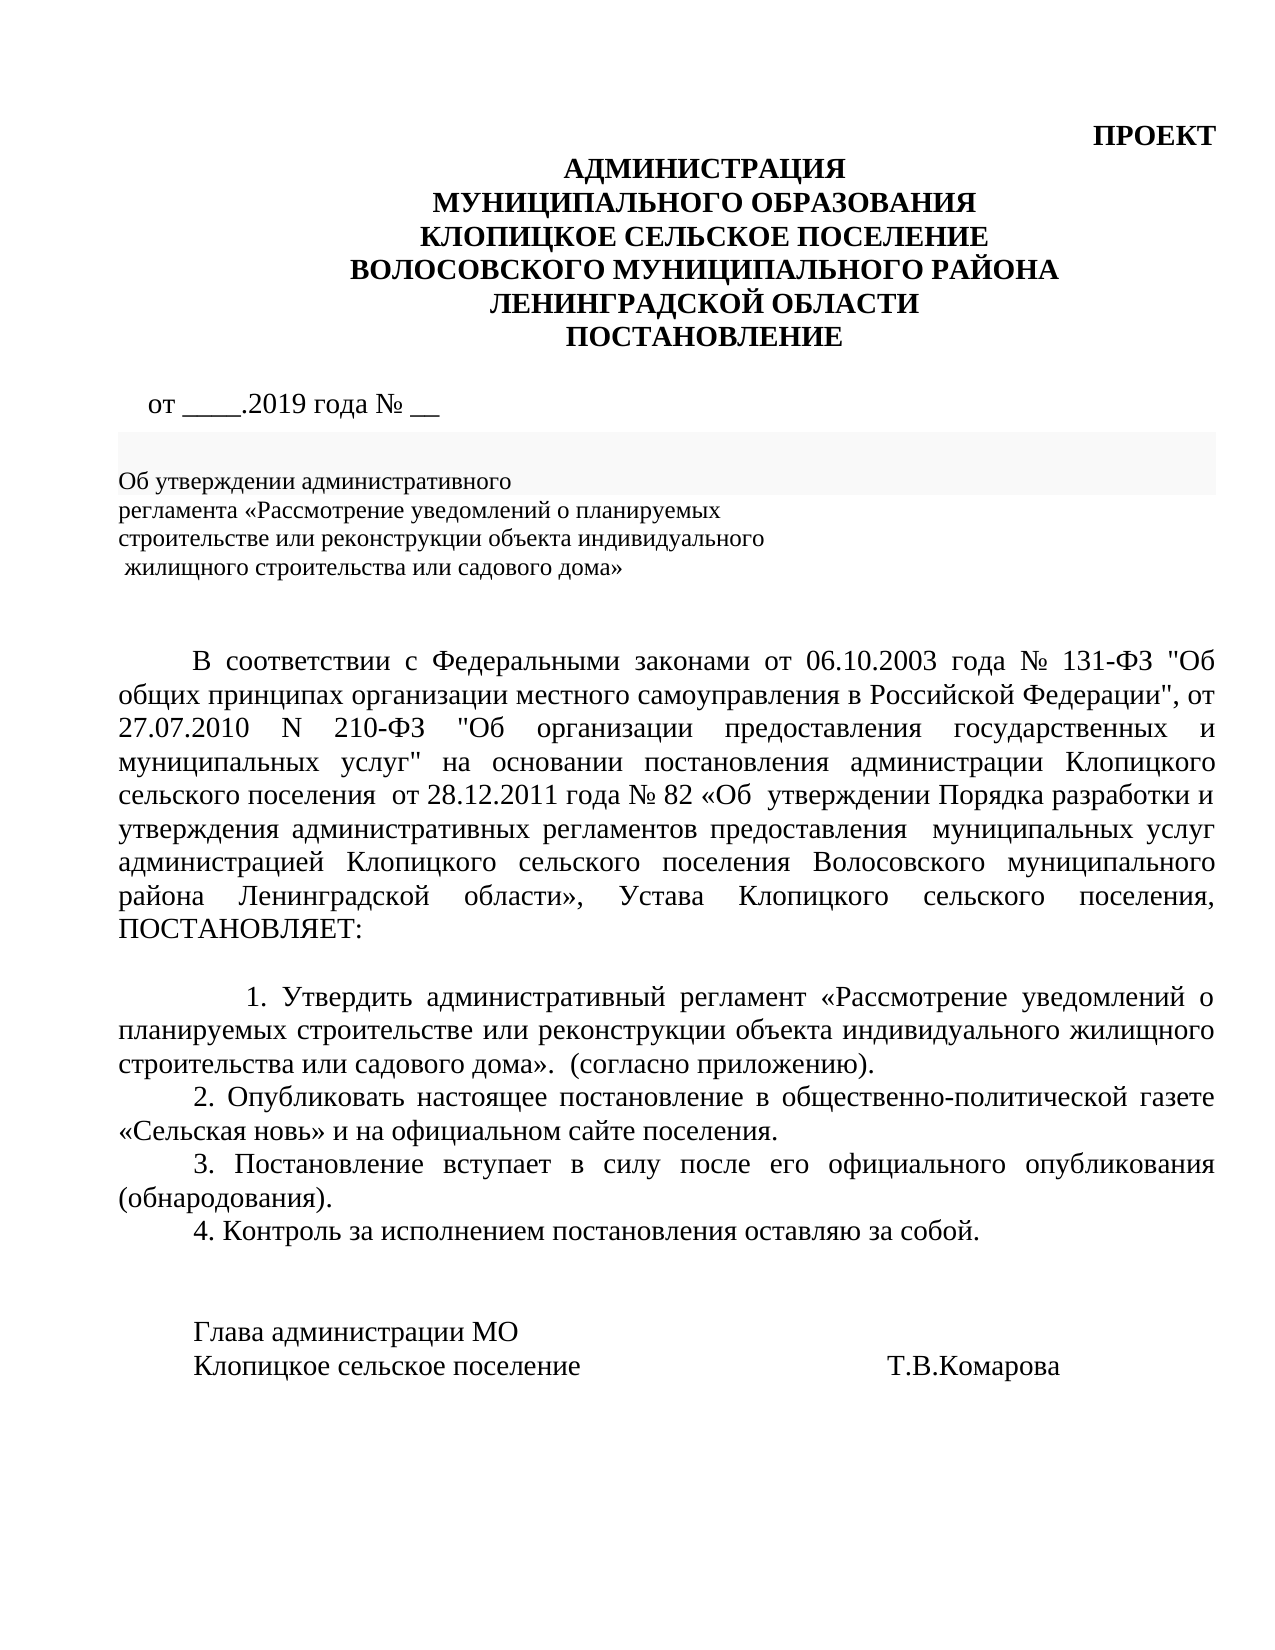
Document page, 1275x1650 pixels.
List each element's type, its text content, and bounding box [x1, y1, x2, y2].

text от ____.2019 года № __ [148, 386, 1216, 420]
title 1. Утвердить административный регламент «Рассмотрение уведомлений о планируемых строительстве или реконструкции объекта индивидуального жилищного строительства или садового дома». (согласно приложению). [118, 979, 1216, 1079]
text 2. Опубликовать настоящее постановление в общественно-политической газете «Сельская новь» и на официальном сайте поселения. [118, 1079, 1216, 1146]
title жилищного строительства или садового дома» [118, 552, 1216, 581]
title регламента «Рассмотрение уведомлений о планируемых [118, 495, 1216, 523]
text ВОЛОСОВСКОГО МУНИЦИПАЛЬНОГО РАЙОНА [118, 252, 1216, 286]
text 3. Постановление вступает в силу после его официального опубликования (обнародования). [118, 1146, 1216, 1213]
text АДМИНИСТРАЦИЯ [118, 152, 1216, 185]
text Об утверждении административного [118, 466, 1216, 495]
text МУНИЦИПАЛЬНОГО ОБРАЗОВАНИЯ [118, 185, 1216, 219]
text ПОСТАНОВЛЕНИЕ [118, 319, 1216, 353]
text КЛОПИЦКОЕ СЕЛЬСКОЕ ПОСЕЛЕНИЕ [118, 219, 1216, 252]
text В соответствии с Федеральными законами от 06.10.2003 года № 131-ФЗ "Об общих принципах организации местного самоуправления в Российской Федерации", от 27.07.2010 N 210-ФЗ "Об организации предоставления государственных и муниципальных услуг" на основании постановления администрации Клопицкого сельского поселения от 28.12.2011 года № 82 «Об утверждении Порядка разработки и утверждения административных регламентов предоставления муниципальных услуг администрацией Клопицкого сельского поселения Волосовского муниципального района Ленинградской области», Устава Клопицкого сельского поселения, ПОСТАНОВЛЯЕТ: [118, 643, 1216, 945]
text ЛЕНИНГРАДСКОЙ ОБЛАСТИ [118, 286, 1216, 319]
text Клопицкое сельское поселение Т.В.Комарова [118, 1348, 1216, 1381]
text 4. Контроль за исполнением постановления оставляю за собой. [118, 1213, 1216, 1247]
text ПРОЕКТ [118, 118, 1216, 152]
text Глава администрации МО [118, 1314, 1216, 1348]
title строительстве или реконструкции объекта индивидуального [118, 523, 1216, 552]
